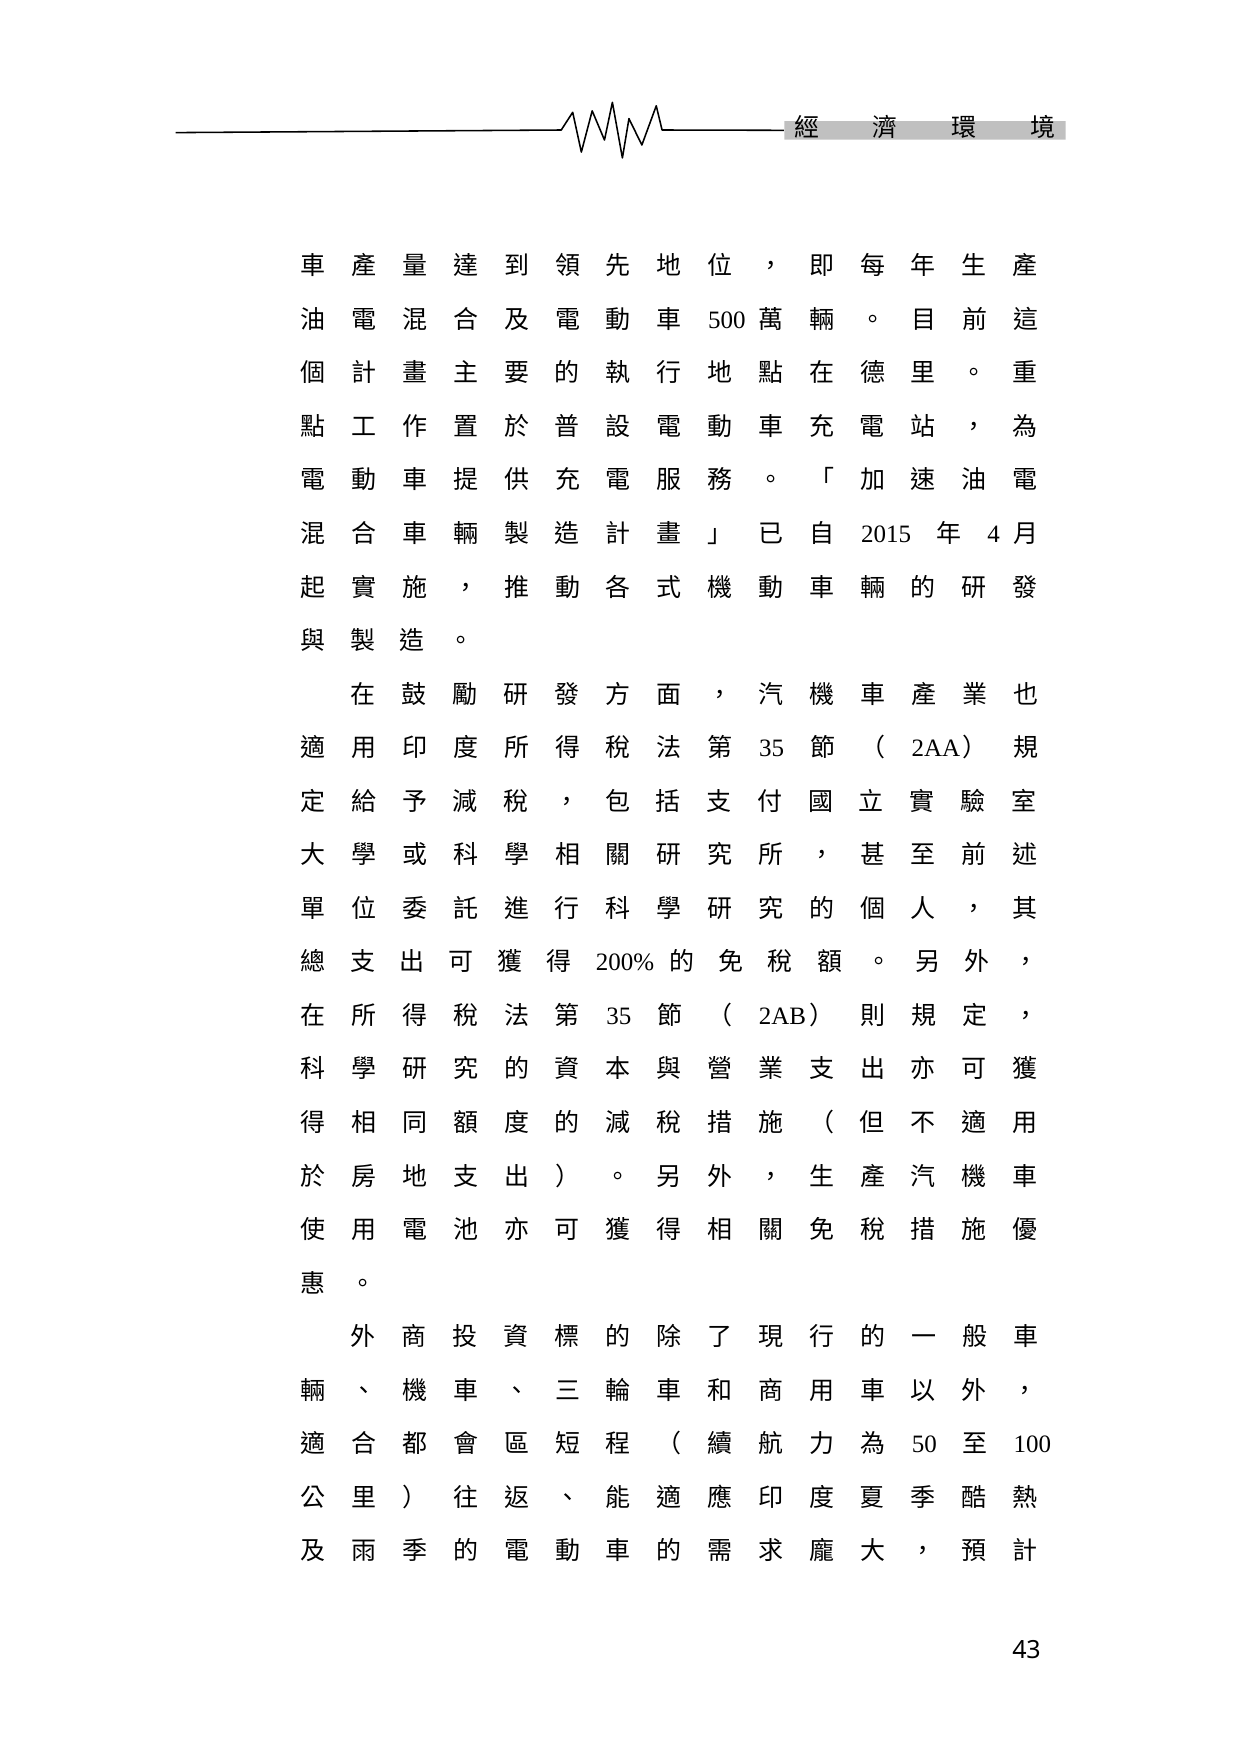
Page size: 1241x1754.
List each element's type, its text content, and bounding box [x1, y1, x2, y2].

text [276, 1308, 1063, 1576]
text 在鼓勵研發方面，汽機車產業也適用印度所得稅法第35節（A）規定給予減稅，包括支付國立實驗室、大學或科學相關研究所，甚至前述單位委託進行科學研究的個人，其總支出可獲得200%的免稅額。另外，在所得稅法第35節（B）則規定，科學研究的資本與營業支出亦可獲得相同額度的減稅措施（但不適用於房地支出）。另外，生產汽機車使用電池亦可獲得相關免稅措施優惠。 [276, 666, 1063, 1308]
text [276, 237, 1063, 666]
